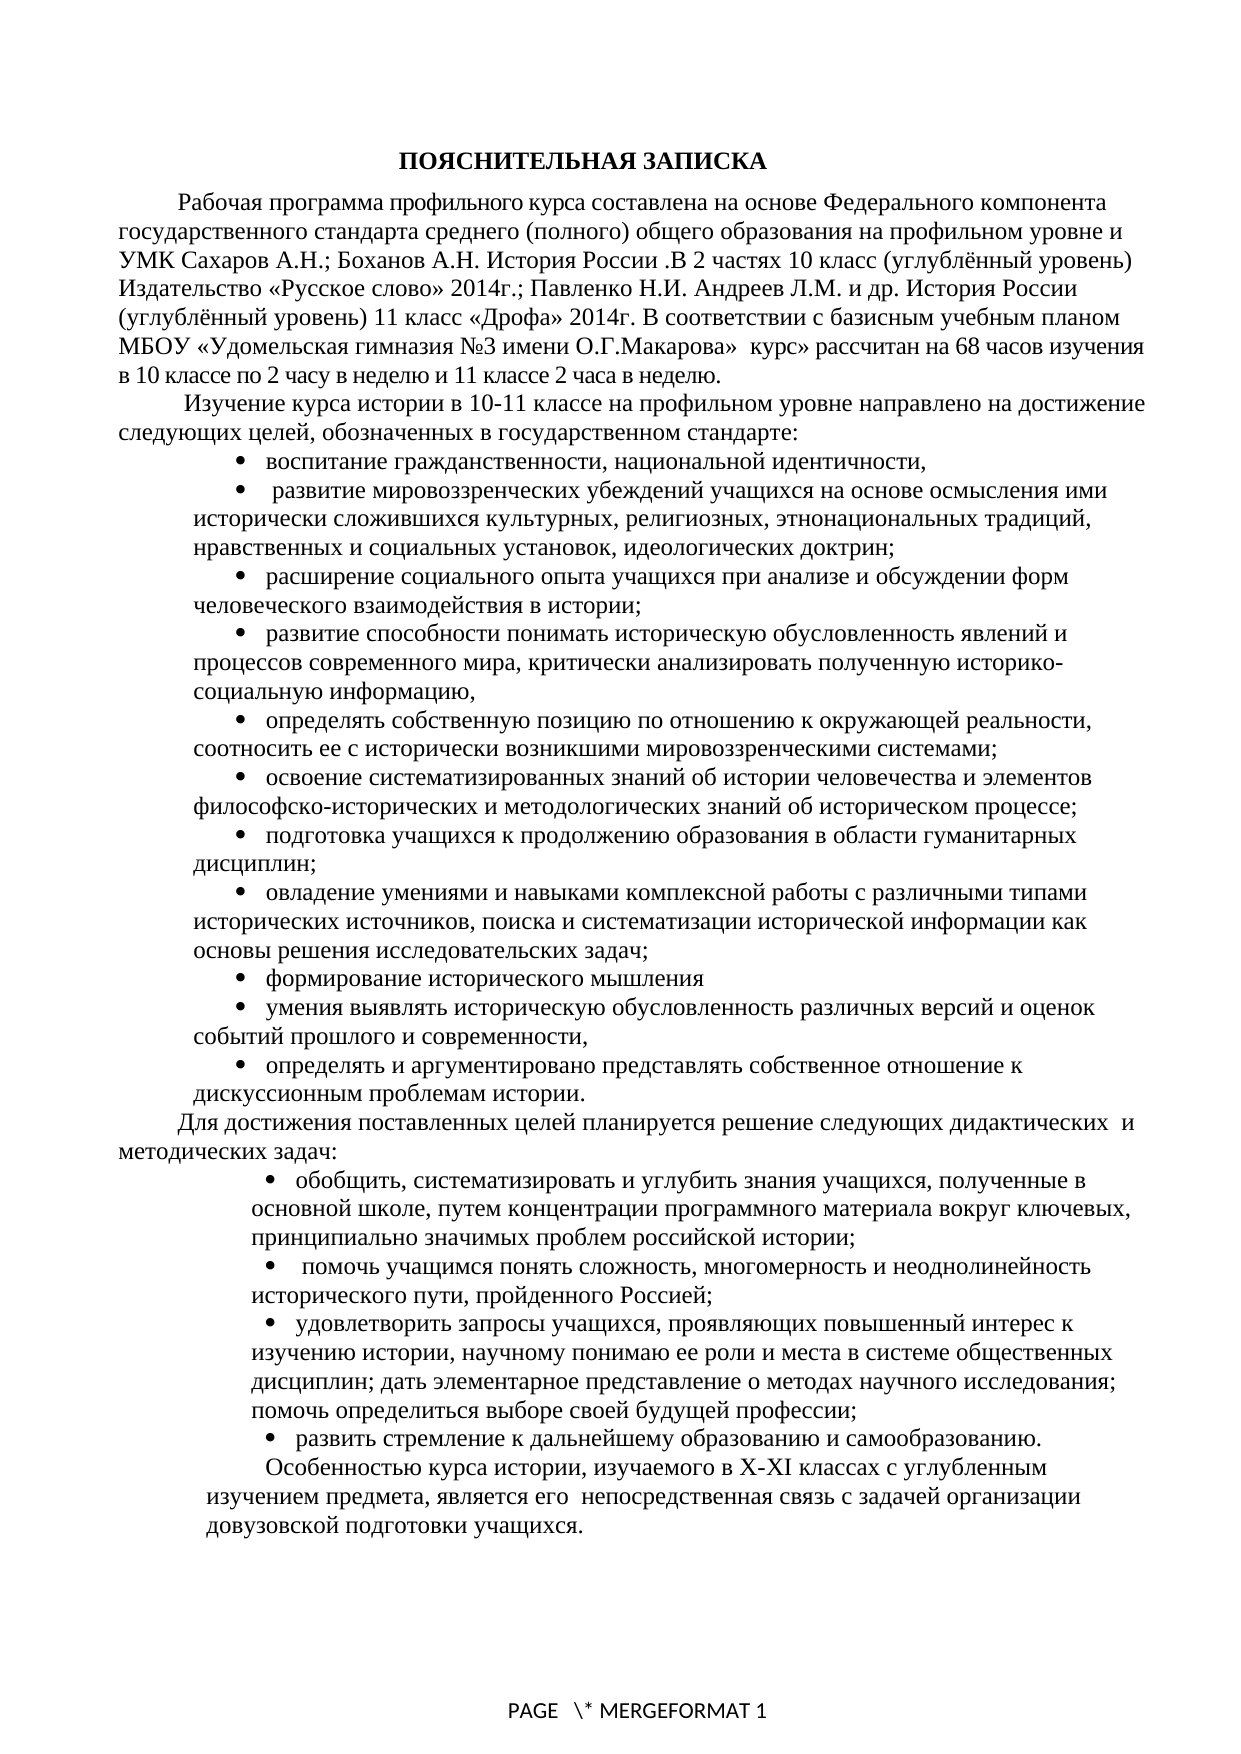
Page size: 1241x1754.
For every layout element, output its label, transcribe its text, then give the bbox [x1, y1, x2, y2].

list удовлетворить запросы учащихся, проявляющих повышенный интерес к изучению истории, научному понимаю ее роли и места в системе общественных дисциплин; дать элементарное представление о методах научного исследования; помочь определиться выборе своей будущей профессии; [251, 1308, 1152, 1423]
list развитие мировоззренческих убеждений учащихся на основе осмысления ими исторически сложившихся культурных, религиозных, этнонациональных традиций, нравственных и социальных установок, идеологических доктрин; [193, 475, 1152, 561]
list помочь учащимся понять сложность, многомерность и неоднолинейность исторического пути, пройденного Россией; [251, 1251, 1152, 1308]
list определять и аргументировано представлять собственное отношение к дискуссионным проблемам истории. [193, 1050, 1152, 1107]
list освоение систематизированных знаний об истории человечества и элементов философско-исторических и методологических знаний об историческом процессе; [193, 762, 1152, 820]
list воспитание гражданственности, национальной идентичности, [193, 446, 1152, 475]
list подготовка учащихся к продолжению образования в области гуманитарных дисциплин; [193, 820, 1152, 877]
text Рабочая программа профильного курса составлена на основе Федерального компонента государственного стандарта среднего (полного) общего образования на профильном уровне и УМК Сахаров А.Н.; Боханов А.Н. История России .В 2 частях 10 класс (углублённый уровень) Издательство «Русское слово» 2014г.; Павленко Н.И. Андреев Л.М. и др. История России (углублённый уровень) 11 класс «Дрофа» 2014г. В соответствии с базисным учебным планом МБОУ «Удомельская гимназия №3 имени О.Г.Макарова» курс» рассчитан на 68 часов изучения в 10 классе по 2 часу в неделю и 11 классе 2 часа в неделю. [118, 187, 1152, 388]
list развитие способности понимать историческую обусловленность явлений и процессов современного мира, критически анализировать полученную историко-социальную информацию, [193, 618, 1152, 705]
list развить стремление к дальнейшему образованию и самообразованию. [251, 1423, 1152, 1452]
text ПОЯСНИТЕЛЬНАЯ ЗАПИСКА [339, 146, 1152, 175]
list формирование исторического мышления [193, 963, 1152, 992]
text Для достижения поставленных целей планируется решение следующих дидактических и методических задач: [118, 1107, 1152, 1165]
list определять собственную позицию по отношению к окружающей реальности, соотносить ее с исторически возникшими мировоззренческими системами; [193, 705, 1152, 762]
list обобщить, систематизировать и углубить знания учащихся, полученные в основной школе, путем концентрации программного материала вокруг ключевых, принципиально значимых проблем российской истории; [251, 1165, 1152, 1251]
list Особенностью курса истории, изучаемого в X-XI классах с углубленным изучением предмета, является его непосредственная связь с задачей организации довузовской подготовки учащихся. [206, 1452, 1152, 1538]
list умения выявлять историческую обусловленность различных версий и оценок событий прошлого и современности, [193, 992, 1152, 1050]
list расширение социального опыта учащихся при анализе и обсуждении форм человеческого взаимодействия в истории; [193, 561, 1152, 618]
list овладение умениями и навыками комплексной работы с различными типами исторических источников, поиска и систематизации исторической информации как основы решения исследовательских задач; [193, 877, 1152, 963]
text Изучение курса истории в 10-11 классе на профильном уровне направлено на достижение следующих целей, обозначенных в государственном стандарте: [118, 388, 1152, 446]
